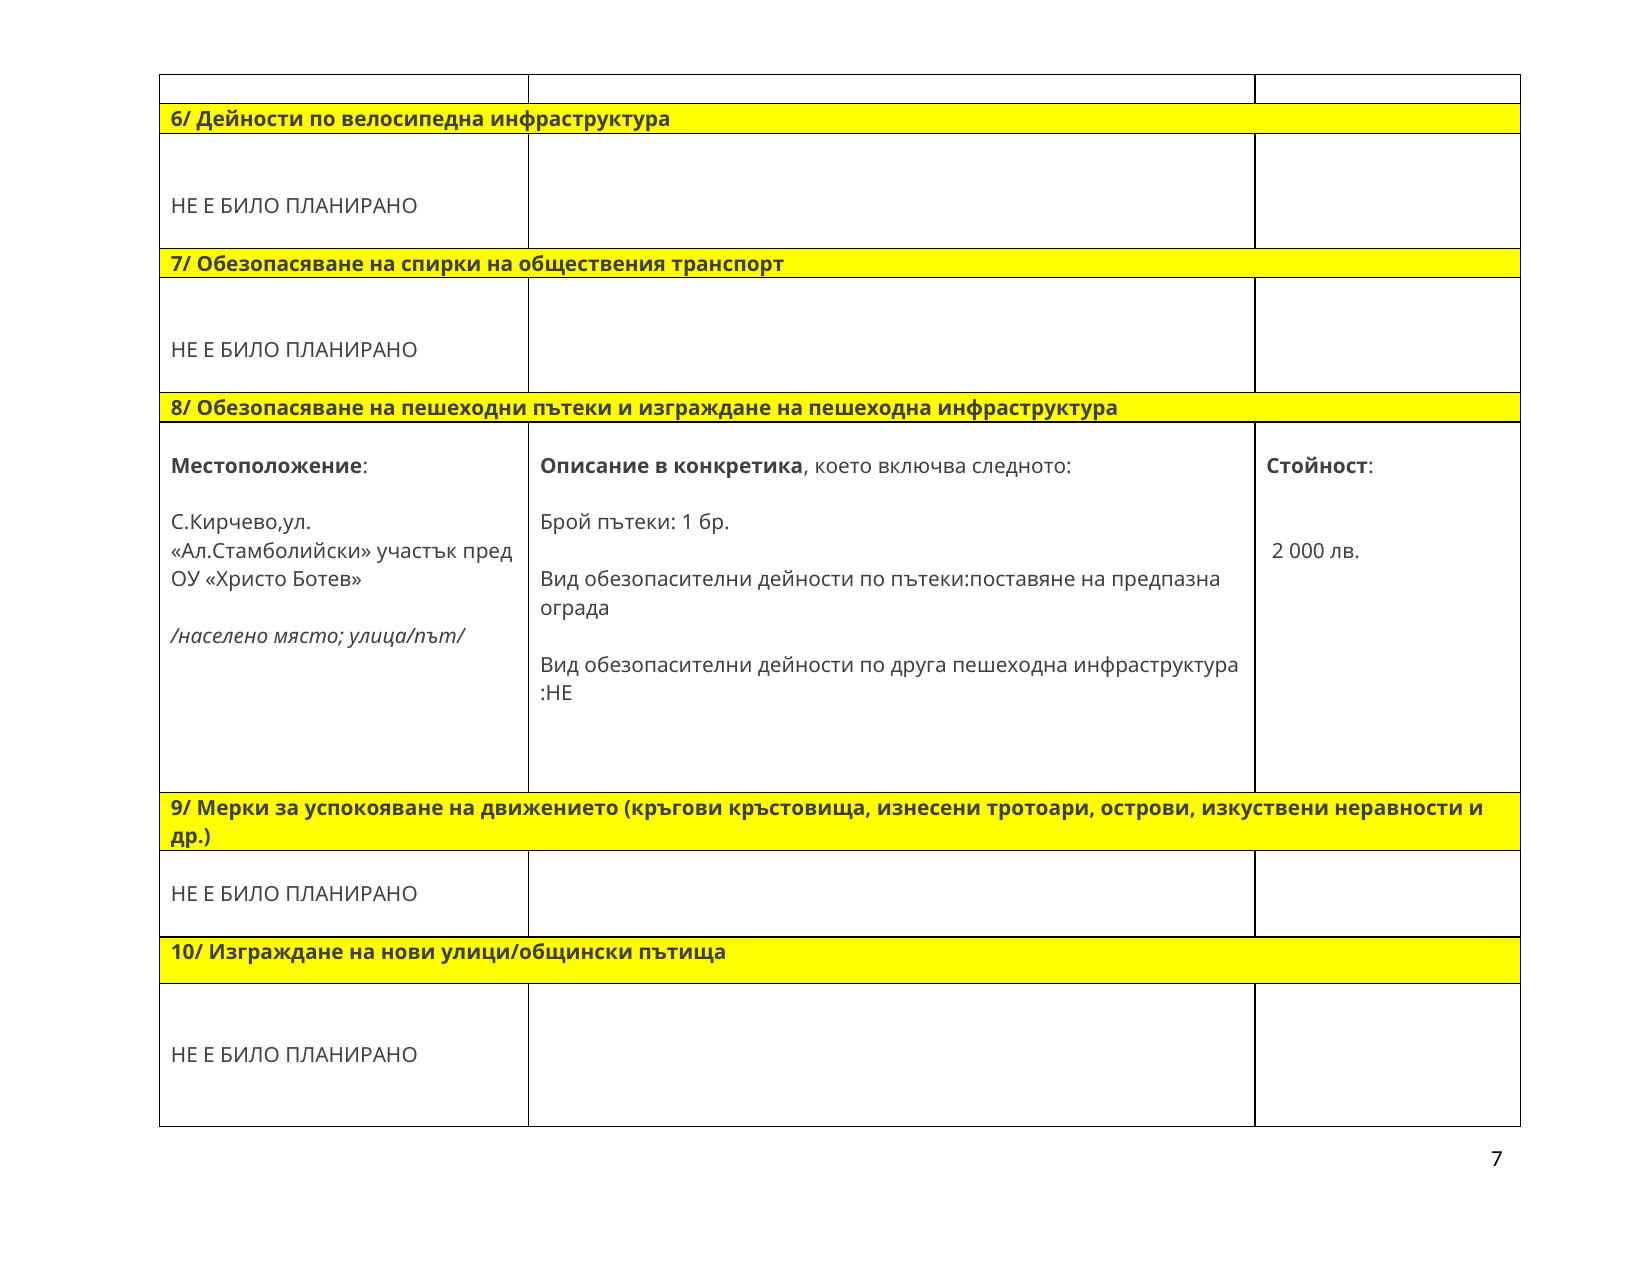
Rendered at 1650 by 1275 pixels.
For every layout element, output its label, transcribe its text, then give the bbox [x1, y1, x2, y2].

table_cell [160, 75, 528, 103]
table_cell Стойност: 2 000 лв. [1256, 423, 1520, 792]
table_cell 8/ Обезопасяване на пешеходни пътеки и изграждане на пешеходна инфраструктура [160, 393, 1520, 421]
table_cell 7/ Обезопасяване на спирки на обществения транспорт [160, 249, 1520, 277]
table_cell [1256, 75, 1520, 103]
table_cell Описание в конкретика, което включва следното: Брой пътеки: 1 бр. Вид обезопасителни дейности по пътеки:поставяне на предпазна ограда Вид обезопасителни дейности по друга пешеходна инфраструктура :НЕ [529, 423, 1254, 792]
table_cell НЕ Е БИЛО ПЛАНИРАНО [160, 851, 528, 936]
table_cell [529, 134, 1254, 248]
table_cell 9/ Мерки за успокояване на движението (кръгови кръстовища, изнесени тротоари, острови, изкуствени неравности и др.) [160, 793, 1520, 850]
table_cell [529, 75, 1254, 103]
table_cell [1256, 278, 1520, 392]
table_cell НЕ Е БИЛО ПЛАНИРАНО [160, 984, 528, 1126]
table_cell [1256, 984, 1520, 1126]
table_cell 6/ Дейности по велосипедна инфраструктура [160, 104, 1520, 133]
table_cell Местоположение: С.Кирчево,ул. «Ал.Стамболийски» участък пред ОУ «Христо Ботев» /населено място; улица/път/ [160, 423, 528, 792]
table_cell [529, 851, 1254, 936]
table_cell [1256, 851, 1520, 936]
table_cell [1256, 134, 1520, 248]
table_cell 10/ Изграждане на нови улици/общински пътища [160, 938, 1520, 983]
table_cell [529, 278, 1254, 392]
table_cell НЕ Е БИЛО ПЛАНИРАНО [160, 134, 528, 248]
table_cell НЕ Е БИЛО ПЛАНИРАНО [160, 278, 528, 392]
table_cell [529, 984, 1254, 1126]
